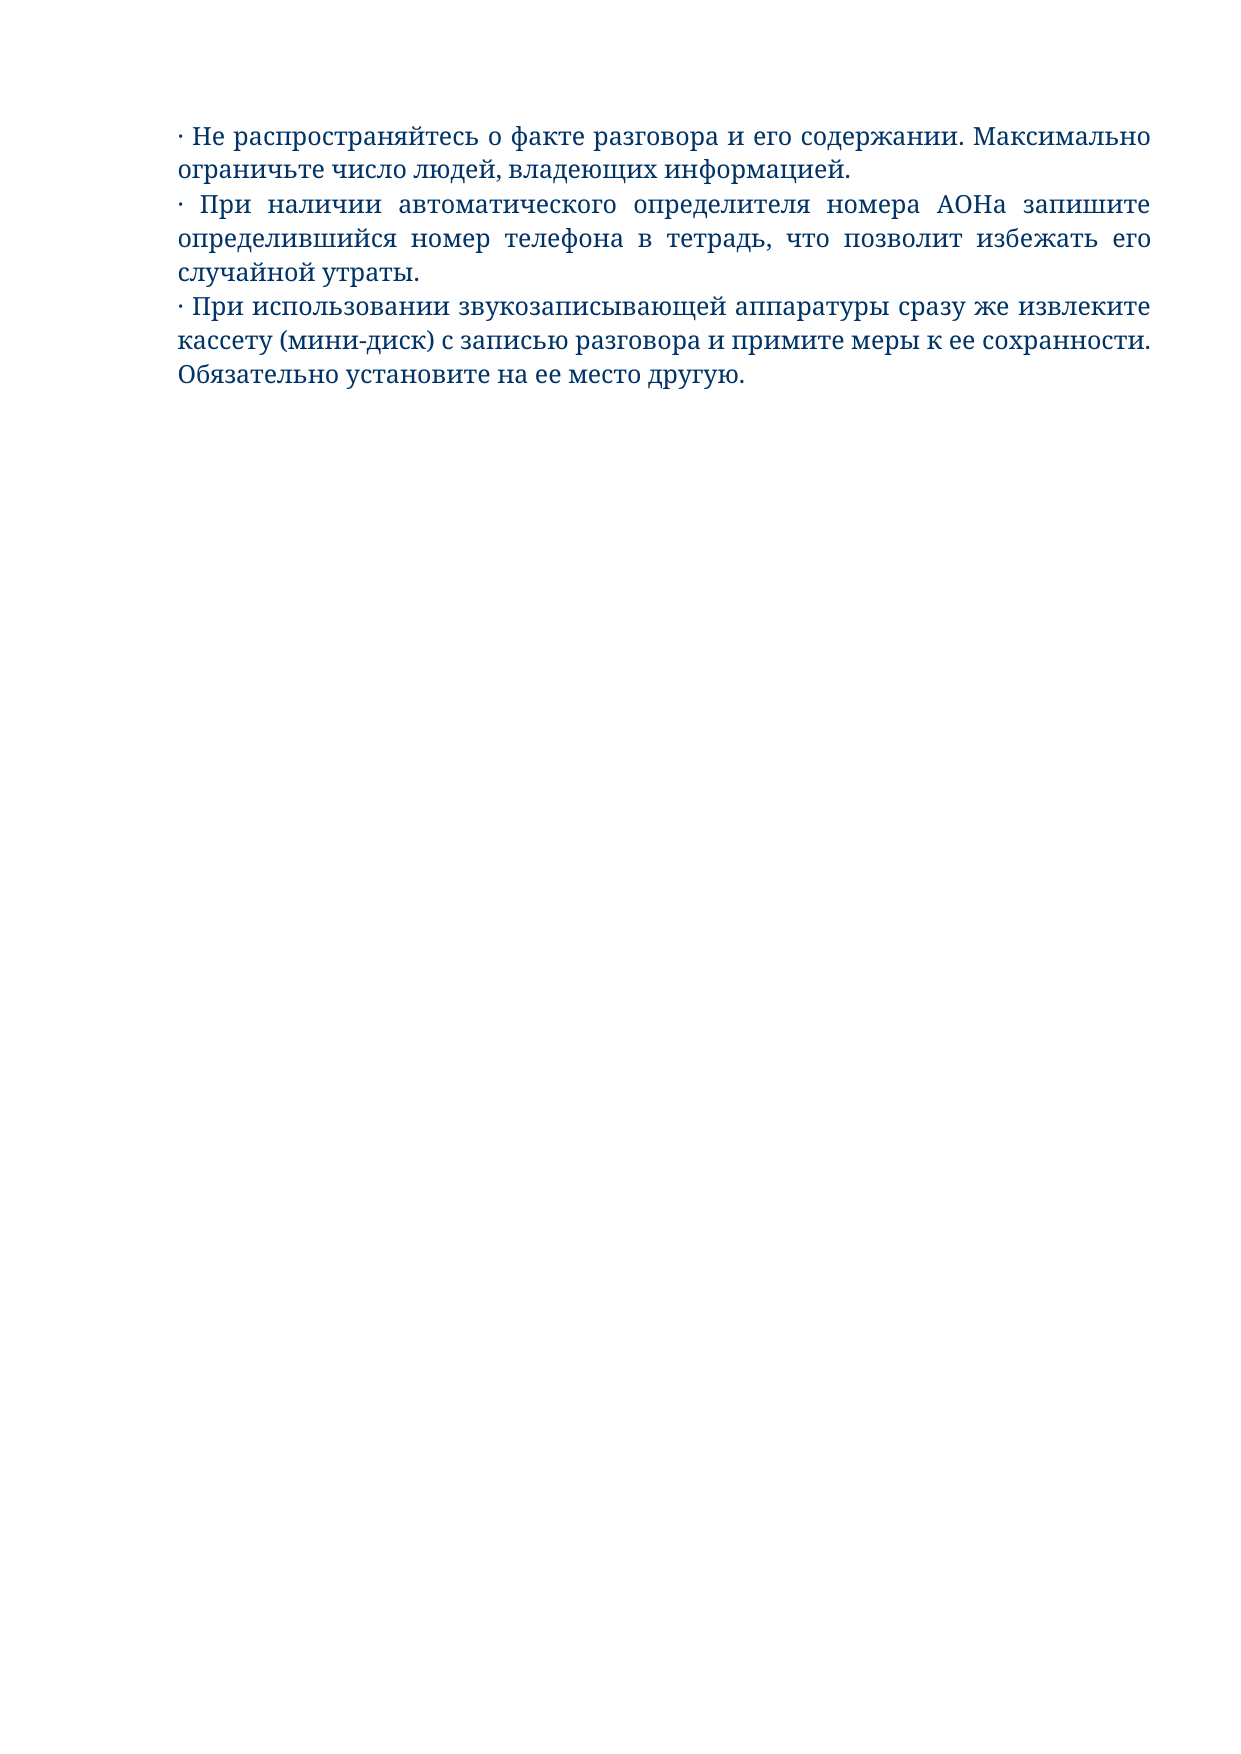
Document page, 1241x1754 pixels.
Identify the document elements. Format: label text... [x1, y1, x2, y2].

text · При использовании звукозаписывающей аппаратуры сразу же извлеките кассету (мини-диск) с записью разговора и примите меры к ее сохранности. Обязательно установите на ее место другую. [177, 288, 1152, 391]
text · При наличии автоматического определителя номера АОНа запишите определившийся номер телефона в тетрадь, что позволит избежать его случайной утраты. [177, 186, 1152, 288]
text · Не распространяйтесь о факте разговора и его содержании. Максимально ограничьте число людей, владеющих информацией. [177, 118, 1152, 186]
